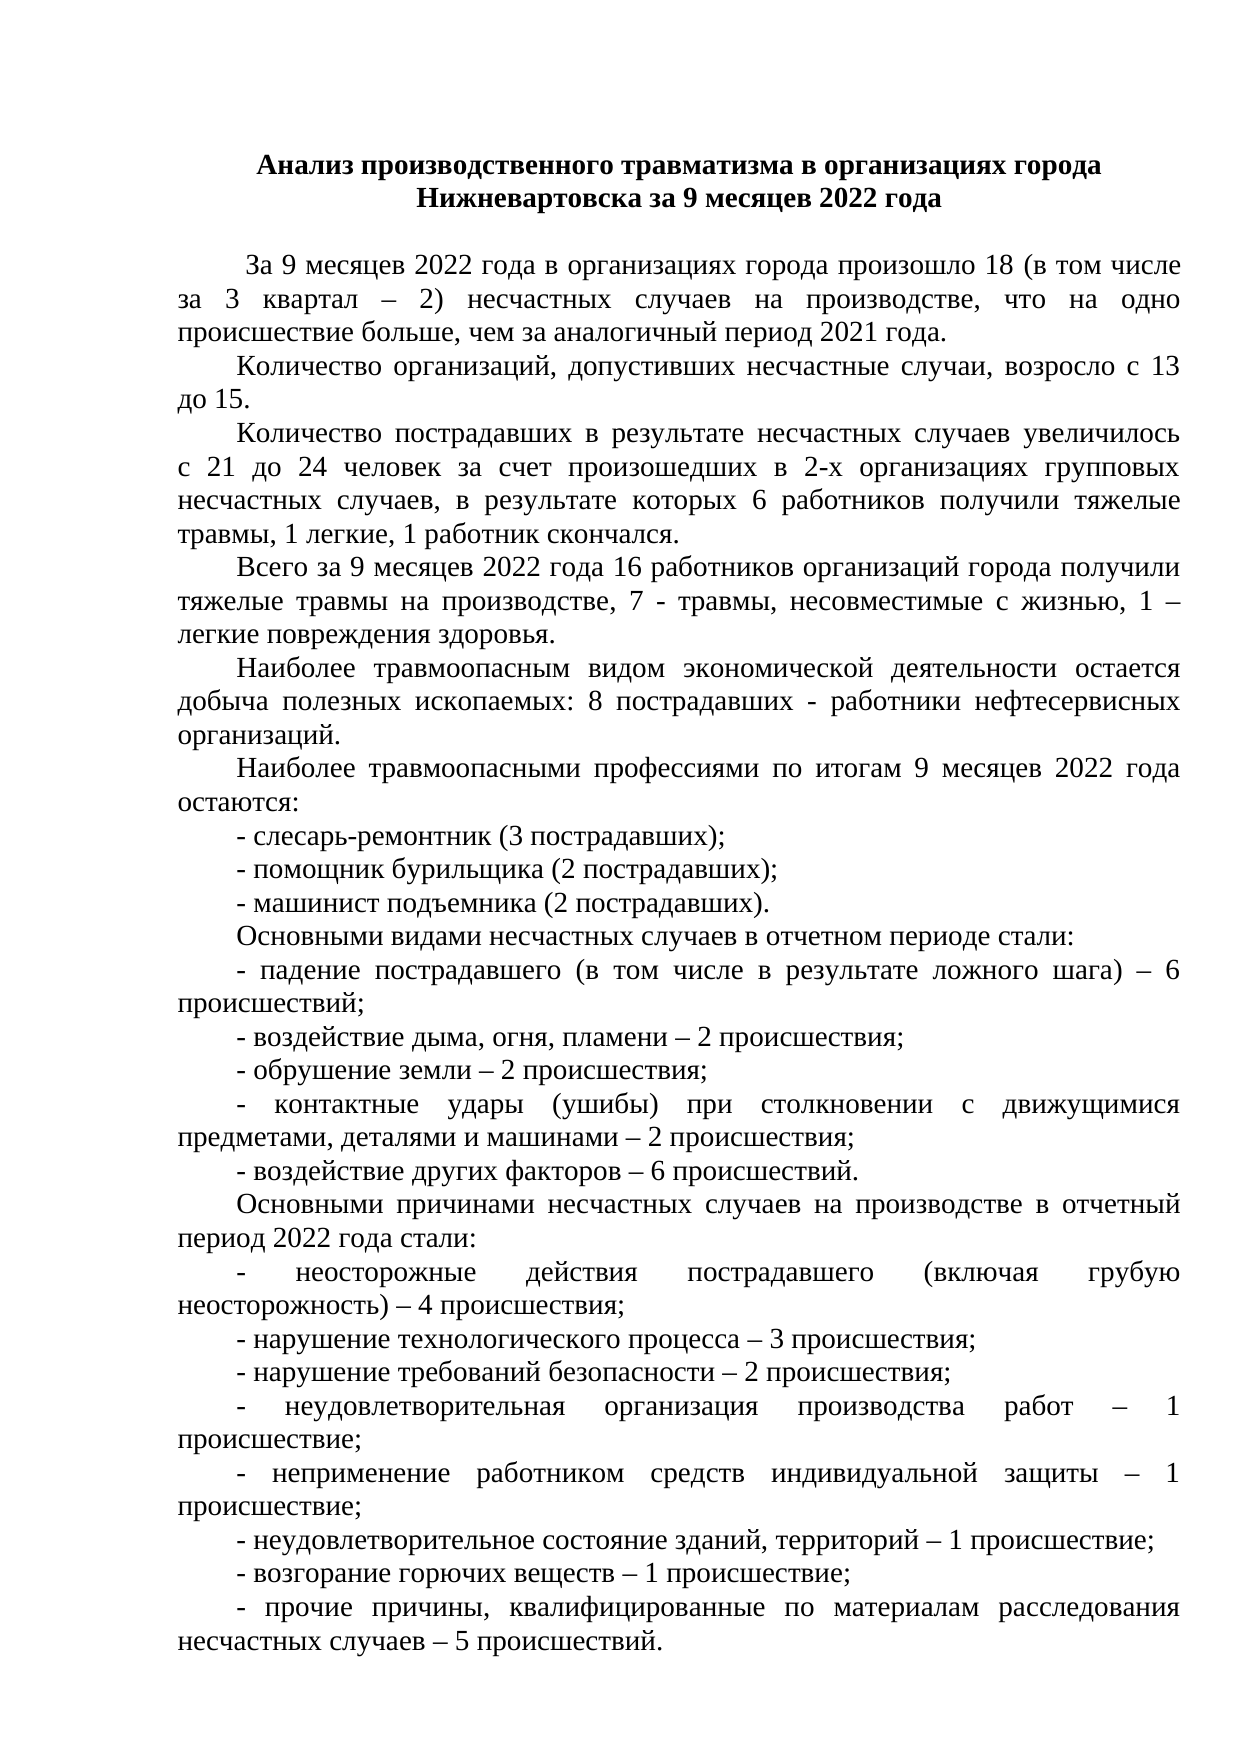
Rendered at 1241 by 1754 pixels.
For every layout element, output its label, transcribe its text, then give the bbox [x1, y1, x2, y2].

text - контактные удары (ушибы) при столкновении с движущимися предметами, деталями и машинами – 2 происшествия; [177, 1086, 1181, 1153]
text Количество организаций, допустивших несчастные случаи, возросло с 13 до 15. [177, 348, 1181, 415]
text - воздействие дыма, огня, пламени – 2 происшествия; [177, 1019, 1181, 1052]
text - обрушение земли – 2 происшествия; [177, 1052, 1181, 1086]
text Анализ производственного травматизма в организациях города Нижневартовска за 9 месяцев 2022 года [177, 147, 1181, 214]
text - неудовлетворительное состояние зданий, территорий – 1 происшествие; [177, 1522, 1181, 1556]
text - неприменение работником средств индивидуальной защиты – 1 происшествие; [177, 1455, 1181, 1522]
text - машинист подъемника (2 пострадавших). [177, 885, 1181, 918]
text За 9 месяцев 2022 года в организациях города произошло 18 (в том числе за 3 квартал – 2) несчастных случаев на производстве, что на одно происшествие больше, чем за аналогичный период 2021 года. [177, 247, 1181, 348]
text - нарушение требований безопасности – 2 происшествия; [177, 1354, 1181, 1388]
text Основными видами несчастных случаев в отчетном периоде стали: [177, 918, 1181, 952]
text - неудовлетворительная организация производства работ – 1 происшествие; [177, 1388, 1181, 1455]
text Количество пострадавших в результате несчастных случаев увеличилось с 21 до 24 человек за счет произошедших в 2-х организациях групповых несчастных случаев, в результате которых 6 работников получили тяжелые травмы, 1 легкие, 1 работник скончался. [177, 415, 1181, 549]
text Всего за 9 месяцев 2022 года 16 работников организаций города получили тяжелые травмы на производстве, 7 - травмы, несовместимые с жизнью, 1 – легкие повреждения здоровья. [177, 549, 1181, 650]
text - нарушение технологического процесса – 3 происшествия; [177, 1321, 1181, 1354]
text - возгорание горючих веществ – 1 происшествие; [177, 1556, 1181, 1589]
text - падение пострадавшего (в том числе в результате ложного шага) – 6 происшествий; [177, 952, 1181, 1019]
text - слесарь-ремонтник (3 пострадавших); [177, 818, 1181, 851]
text - прочие причины, квалифицированные по материалам расследования несчастных случаев – 5 происшествий. [177, 1589, 1181, 1656]
text - неосторожные действия пострадавшего (включая грубую неосторожность) – 4 происшествия; [177, 1254, 1181, 1321]
text - воздействие других факторов – 6 происшествий. [177, 1153, 1181, 1187]
text Наиболее травмоопасным видом экономической деятельности остается добыча полезных ископаемых: 8 пострадавших - работники нефтесервисных организаций. [177, 650, 1181, 751]
text Наиболее травмоопасными профессиями по итогам 9 месяцев 2022 года остаются: [177, 751, 1181, 818]
text - помощник бурильщика (2 пострадавших); [177, 851, 1181, 885]
text Основными причинами несчастных случаев на производстве в отчетный период 2022 года стали: [177, 1187, 1181, 1254]
